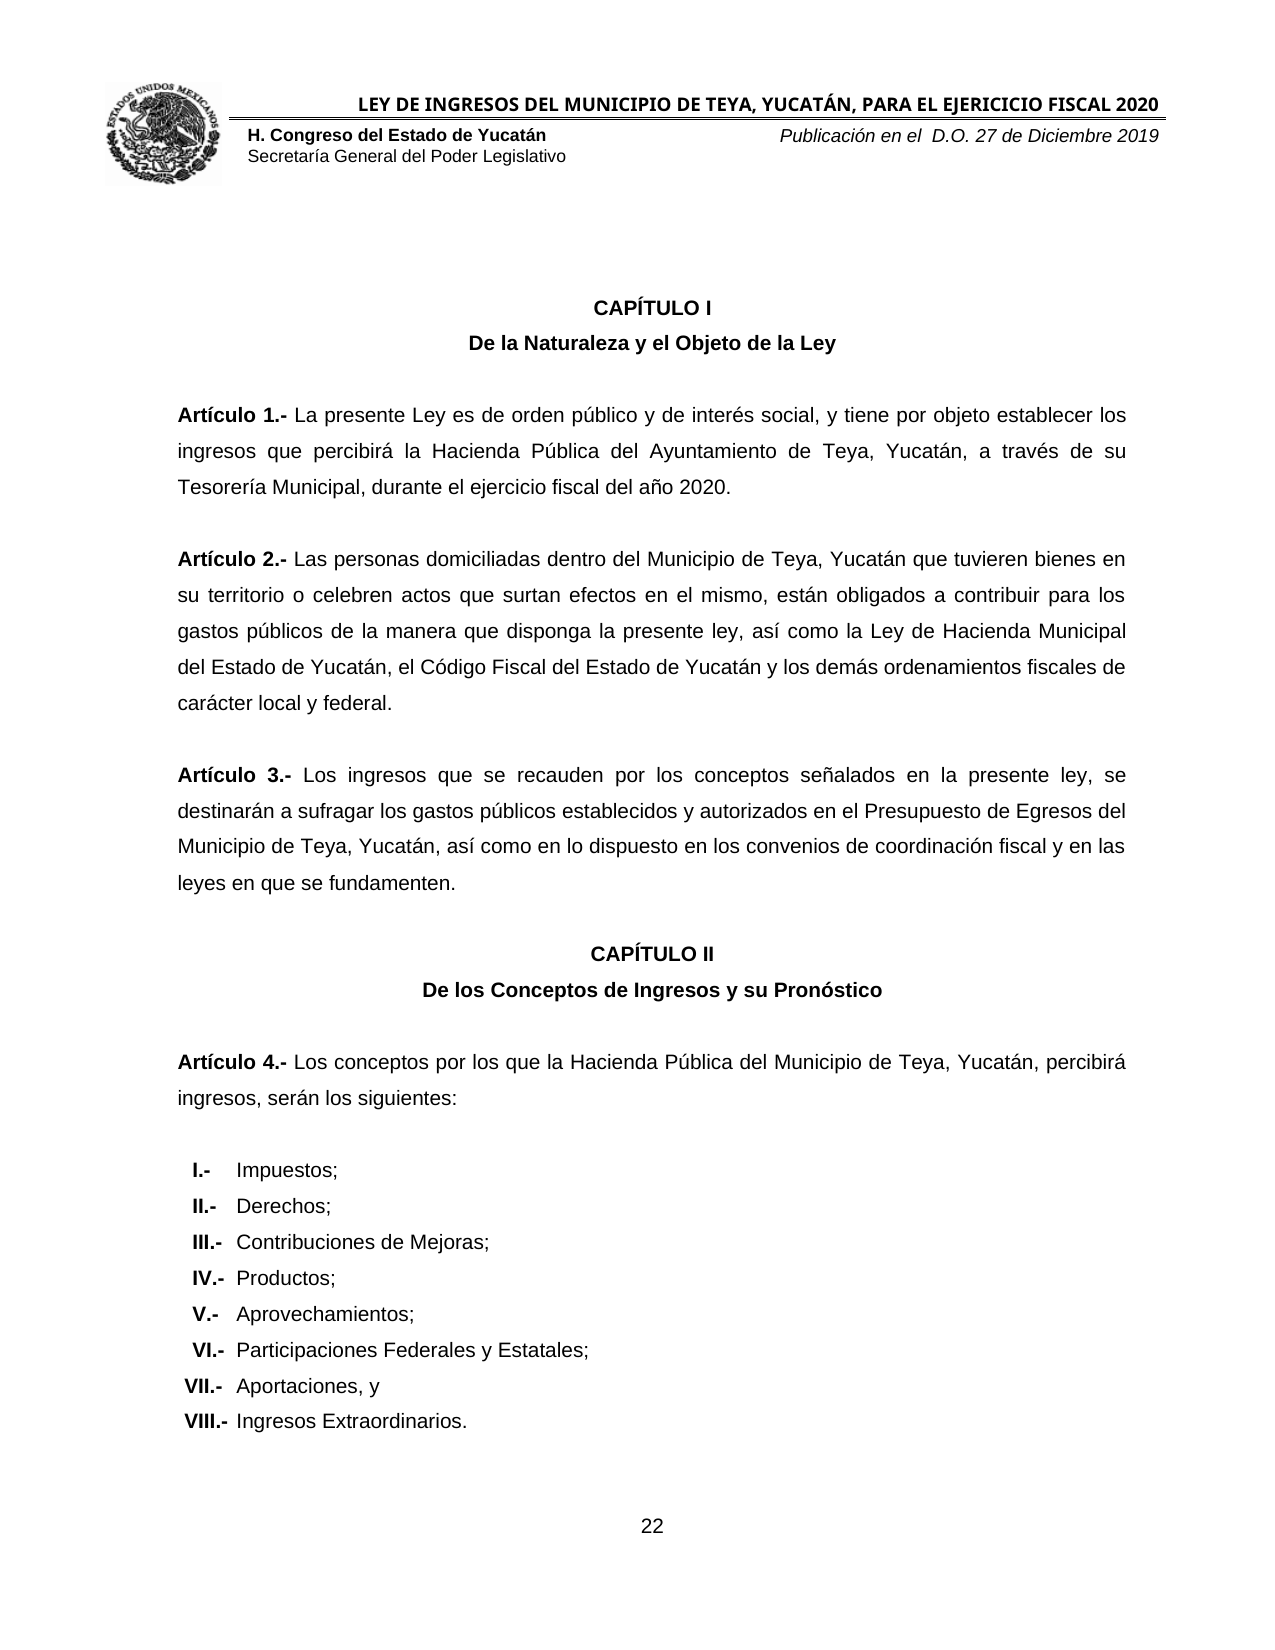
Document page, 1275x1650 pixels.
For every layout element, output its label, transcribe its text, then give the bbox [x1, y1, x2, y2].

text Artículo 1.- La presente Ley es de orden público y de interés social, y tiene por objeto establecer los ingresos que percibirá la Hacienda Pública del Ayuntamiento de Teya, Yucatán, a través de su Tesorería Municipal, durante el ejercicio fiscal del año 2020. [177, 403, 1127, 499]
text Artículo 4.- Los conceptos por los que la Hacienda Pública del Municipio de Teya, Yucatán, percibirá ingresos, serán los siguientes: [177, 1050, 1127, 1110]
text CAPÍTULO I [177, 295, 1127, 319]
list Aprovechamientos; [192, 1302, 1127, 1326]
list Derechos; [192, 1194, 1127, 1218]
list Productos; [192, 1266, 1127, 1289]
list Contribuciones de Mejoras; [192, 1230, 1127, 1254]
text Artículo 2.- Las personas domiciliadas dentro del Municipio de Teya, Yucatán que tuvieren bienes en su territorio o celebren actos que surtan efectos en el mismo, están obligados a contribuir para los gastos públicos de la manera que disponga la presente ley, así como la Ley de Hacienda Municipal del Estado de Yucatán, el Código Fiscal del Estado de Yucatán y los demás ordenamientos fiscales de carácter local y federal. [177, 547, 1127, 714]
list Impuestos; [192, 1158, 1127, 1182]
list Aportaciones, y [184, 1373, 1127, 1397]
list Ingresos Extraordinarios. [184, 1409, 1127, 1433]
text CAPÍTULO II [177, 942, 1127, 966]
list Participaciones Federales y Estatales; [192, 1337, 1127, 1361]
text Artículo 3.- Los ingresos que se recauden por los conceptos señalados en la presente ley, se destinarán a sufragar los gastos públicos establecidos y autorizados en el Presupuesto de Egresos del Municipio de Teya, Yucatán, así como en lo dispuesto en los convenios de coordinación fiscal y en las leyes en que se fundamenten. [177, 762, 1127, 894]
text De la Naturaleza y el Objeto de la Ley [177, 331, 1127, 355]
text De los Conceptos de Ingresos y su Pronóstico [177, 978, 1127, 1002]
